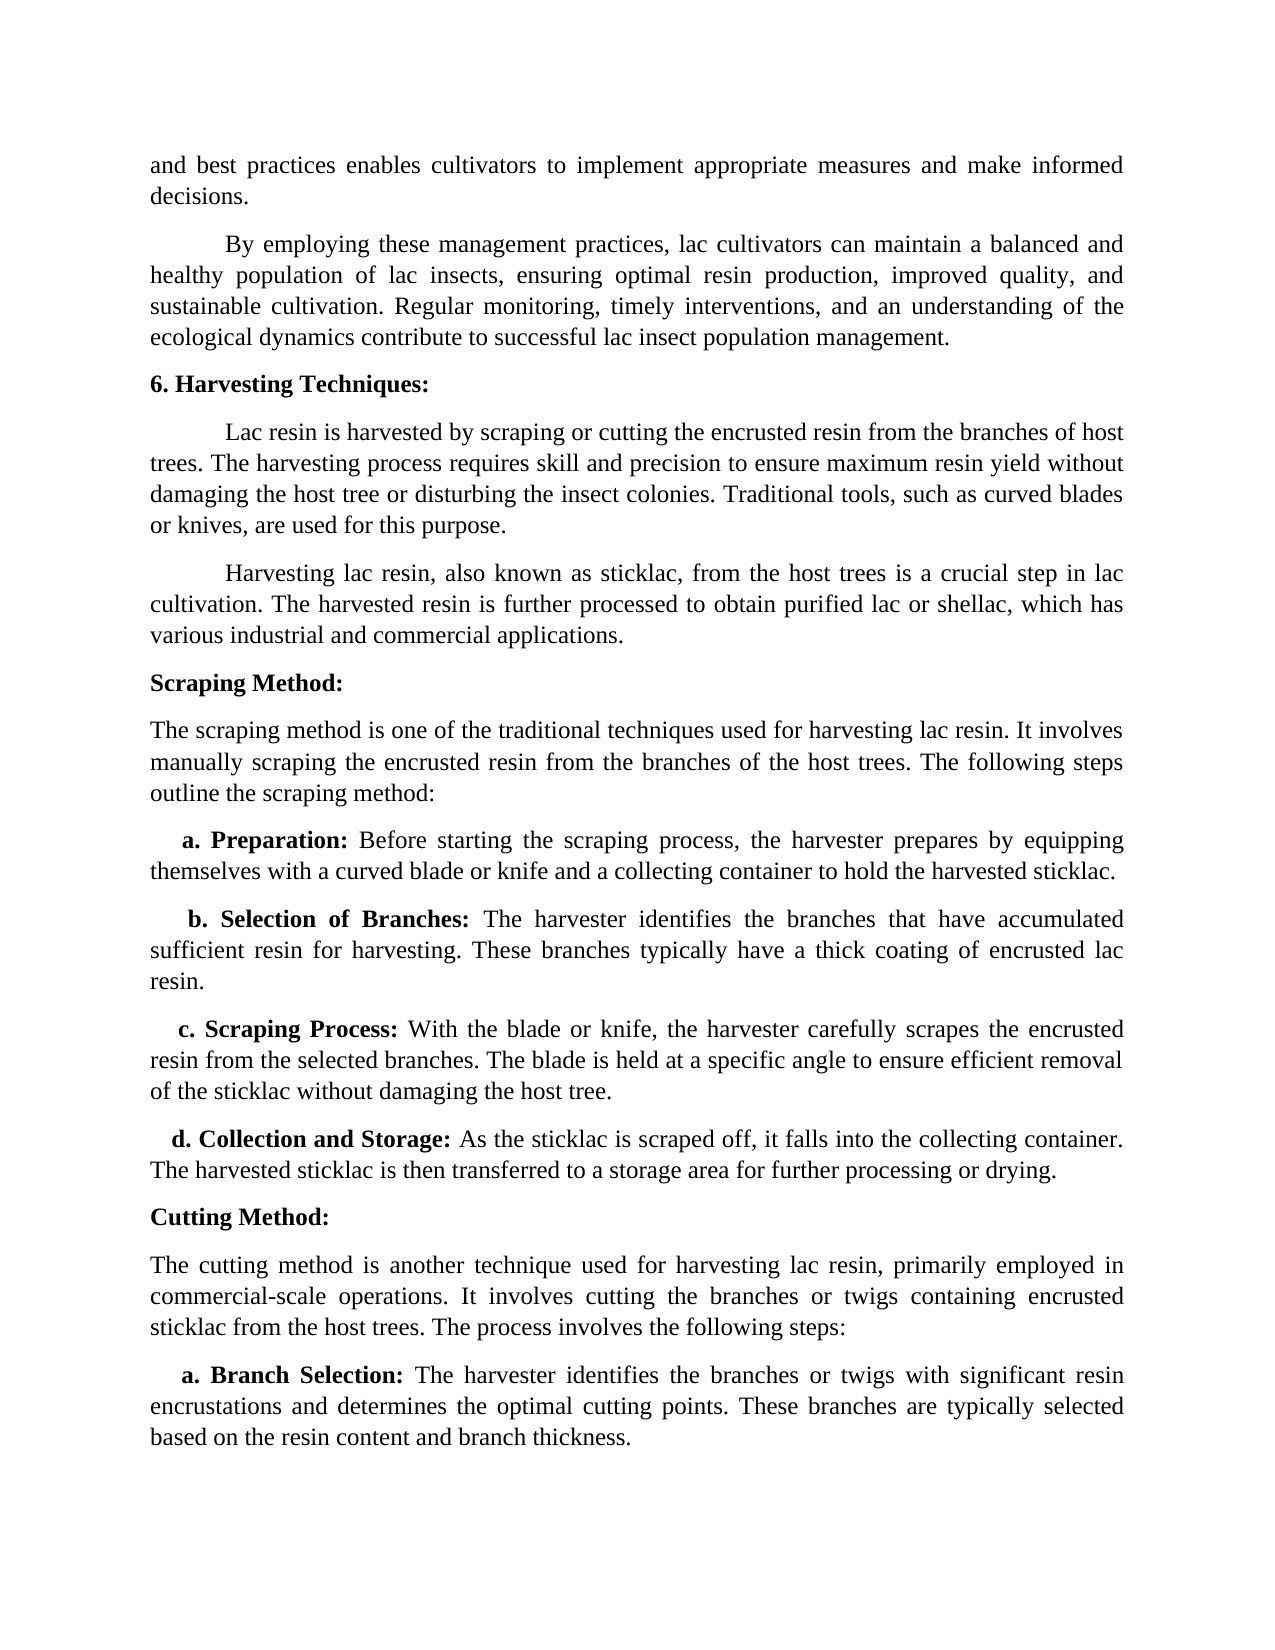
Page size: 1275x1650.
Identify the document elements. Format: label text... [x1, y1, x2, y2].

text d. Collection and Storage: As the sticklac is scraped off, it falls into the collecting container. The harvested sticklac is then transferred to a storage area for further processing or drying. [150, 1124, 1125, 1183]
text Scraping Method: [150, 668, 1125, 697]
text a. Branch Selection: The harvester identifies the branches or twigs with significant resin encrustations and determines the optimal cutting points. These branches are typically selected based on the resin content and branch thickness. [150, 1360, 1125, 1451]
text By employing these management practices, lac cultivators can maintain a balanced and healthy population of lac insects, ensuring optimal resin production, improved quality, and sustainable cultivation. Regular monitoring, timely interventions, and an understanding of the ecological dynamics contribute to successful lac insect population management. [150, 229, 1125, 351]
text c. Scraping Process: With the blade or knife, the harvester carefully scrapes the encrusted resin from the selected branches. The blade is held at a specific angle to ensure efficient removal of the sticklac without damaging the host tree. [150, 1014, 1125, 1105]
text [150, 150, 1125, 210]
text a. Preparation: Before starting the scraping process, the harvester prepares by equipping themselves with a curved blade or knife and a collecting container to hold the harvested sticklac. [150, 825, 1125, 885]
text Cutting Method: [150, 1202, 1125, 1231]
text Harvesting lac resin, also known as sticklac, from the host trees is a crucial step in lac cultivation. The harvested resin is further processed to obtain purified lac or shellac, which has various industrial and commercial applications. [150, 558, 1125, 649]
text The scraping method is one of the traditional techniques used for harvesting lac resin. It involves manually scraping the encrusted resin from the branches of the host trees. The following steps outline the scraping method: [150, 716, 1125, 806]
text The cutting method is another technique used for harvesting lac resin, primarily employed in commercial-scale operations. It involves cutting the branches or twigs containing encrusted sticklac from the host trees. The process involves the following steps: [150, 1250, 1125, 1341]
text Lac resin is harvested by scraping or cutting the encrusted resin from the branches of host trees. The harvesting process requires skill and precision to ensure maximum resin yield without damaging the host tree or disturbing the insect colonies. Traditional tools, such as curved blades or knives, are used for this purpose. [150, 417, 1125, 539]
text 6. Harvesting Techniques: [150, 369, 1125, 398]
text b. Selection of Branches: The harvester identifies the branches that have accumulated sufficient resin for harvesting. These branches typically have a thick coating of encrusted lac resin. [150, 904, 1125, 995]
